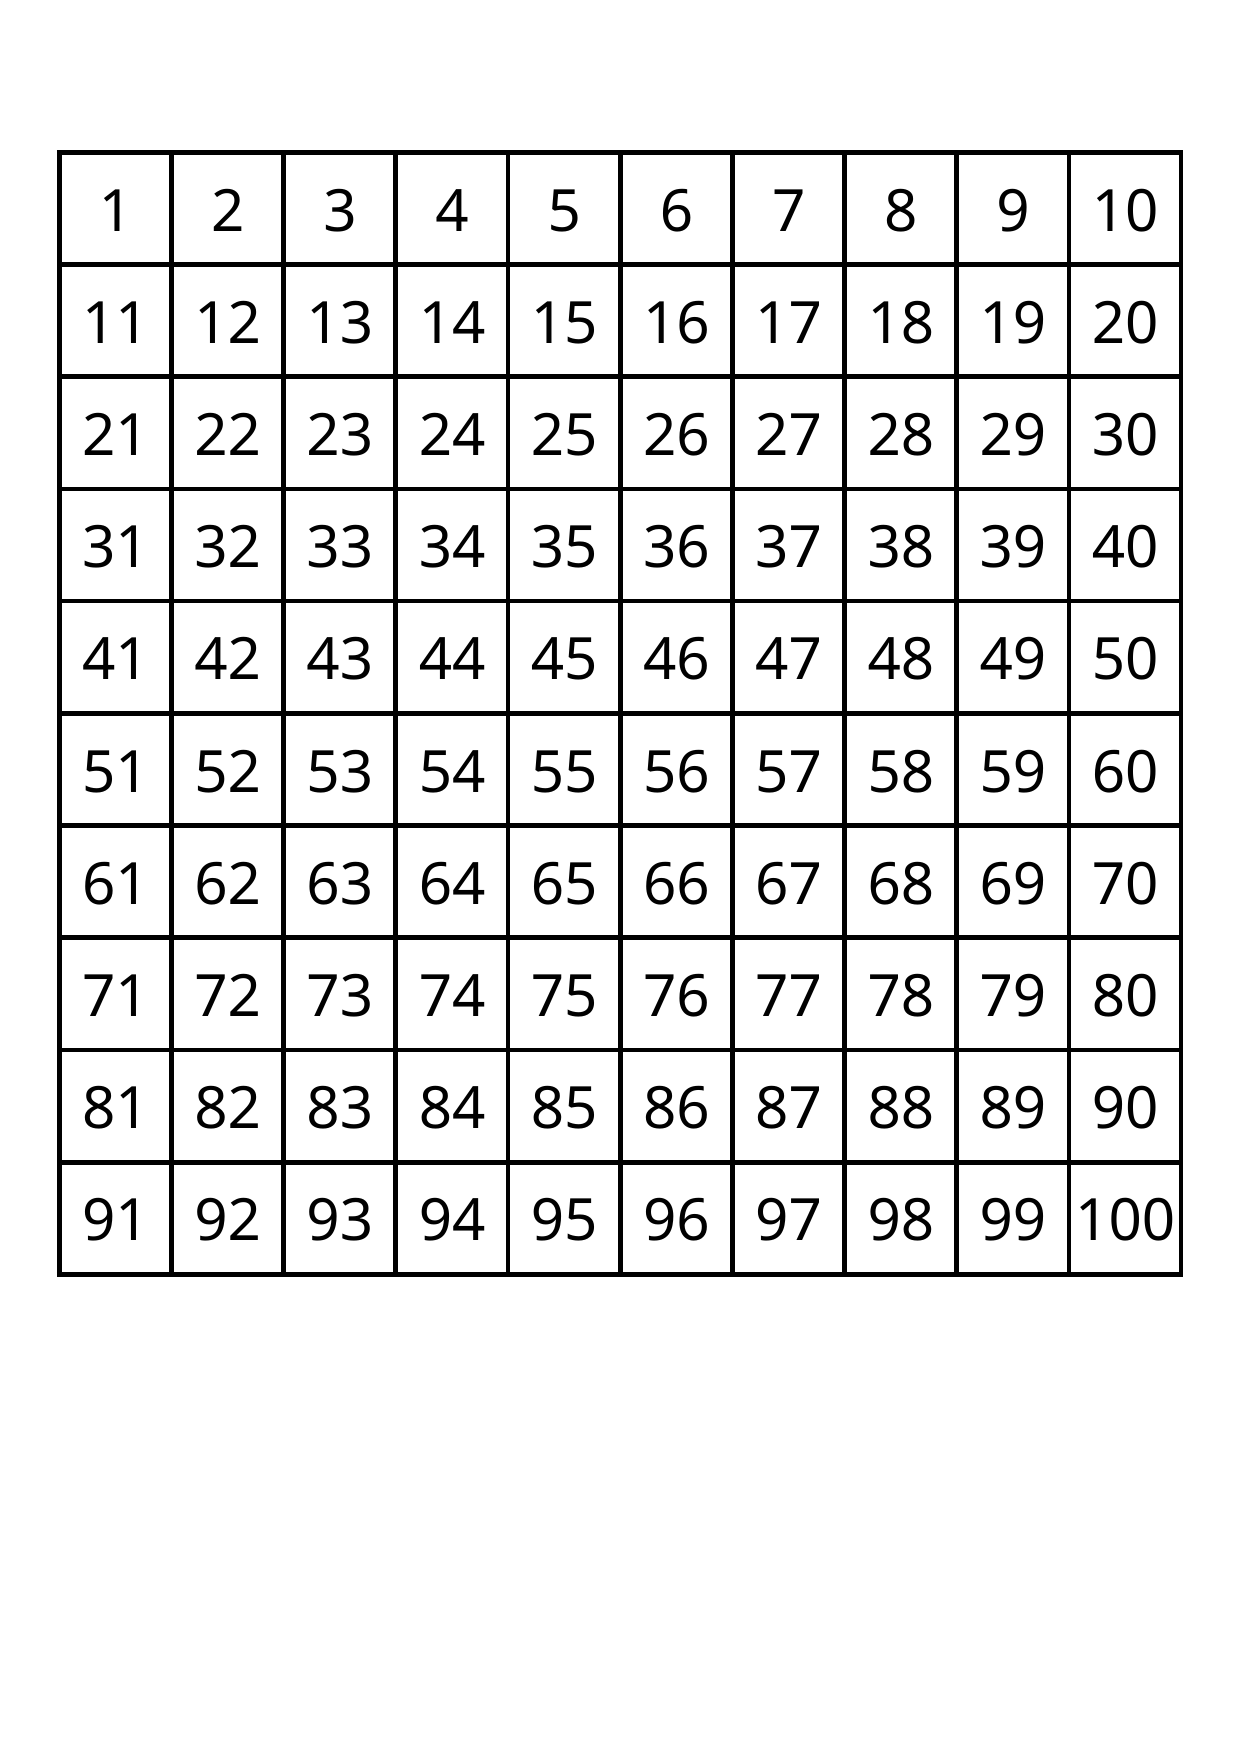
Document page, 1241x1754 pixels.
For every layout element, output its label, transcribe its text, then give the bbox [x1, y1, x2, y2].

table_header 1 [62, 155, 169, 262]
table_cell 38 [847, 491, 954, 599]
table_cell 28 [847, 379, 954, 487]
table_header 10 [1071, 155, 1179, 262]
table_cell 62 [174, 828, 281, 935]
table_cell 64 [398, 828, 506, 935]
table_cell 61 [62, 828, 169, 935]
table_cell 60 [1071, 716, 1179, 823]
table_cell 44 [398, 603, 506, 711]
table_cell 88 [847, 1052, 954, 1160]
table_cell 67 [735, 828, 842, 935]
table_cell 89 [959, 1052, 1067, 1160]
table_cell 33 [286, 491, 393, 599]
table_cell 15 [510, 267, 618, 374]
table_cell 71 [62, 940, 169, 1047]
table_cell 59 [959, 716, 1067, 823]
table_cell 37 [735, 491, 842, 599]
table_cell 14 [398, 267, 506, 374]
table_cell 72 [174, 940, 281, 1047]
table_cell 85 [510, 1052, 618, 1160]
table_cell 39 [959, 491, 1067, 599]
table_cell 84 [398, 1052, 506, 1160]
table_cell 54 [398, 716, 506, 823]
table_header 6 [623, 155, 730, 262]
table_cell 58 [847, 716, 954, 823]
table_header 2 [174, 155, 281, 262]
table_cell 46 [623, 603, 730, 711]
table_cell 57 [735, 716, 842, 823]
table_cell 22 [174, 379, 281, 487]
table_cell 13 [286, 267, 393, 374]
table_cell 93 [286, 1165, 393, 1272]
table_cell 29 [959, 379, 1067, 487]
table_cell 18 [847, 267, 954, 374]
table_cell 30 [1071, 379, 1179, 487]
table_cell 74 [398, 940, 506, 1047]
table_cell 19 [959, 267, 1067, 374]
table_cell 26 [623, 379, 730, 487]
table_cell 75 [510, 940, 618, 1047]
table_cell 51 [62, 716, 169, 823]
table_cell 31 [62, 491, 169, 599]
table_cell 91 [62, 1165, 169, 1272]
table_cell 86 [623, 1052, 730, 1160]
table_cell 92 [174, 1165, 281, 1272]
table_cell 76 [623, 940, 730, 1047]
table_header 3 [286, 155, 393, 262]
table_header 8 [847, 155, 954, 262]
table_cell 16 [623, 267, 730, 374]
table_cell 42 [174, 603, 281, 711]
table_cell 83 [286, 1052, 393, 1160]
table_cell 73 [286, 940, 393, 1047]
table_cell 97 [735, 1165, 842, 1272]
table_cell 100 [1071, 1165, 1179, 1272]
table_cell 12 [174, 267, 281, 374]
table_cell 99 [959, 1165, 1067, 1272]
table_cell 96 [623, 1165, 730, 1272]
table_cell 87 [735, 1052, 842, 1160]
table_cell 24 [398, 379, 506, 487]
table_cell 98 [847, 1165, 954, 1272]
table_cell 23 [286, 379, 393, 487]
table_cell 47 [735, 603, 842, 711]
table_cell 32 [174, 491, 281, 599]
table_header 4 [398, 155, 506, 262]
table_cell 21 [62, 379, 169, 487]
table_cell 40 [1071, 491, 1179, 599]
table_cell 20 [1071, 267, 1179, 374]
table_cell 69 [959, 828, 1067, 935]
table_cell 35 [510, 491, 618, 599]
table_cell 70 [1071, 828, 1179, 935]
table_cell 78 [847, 940, 954, 1047]
table_cell 17 [735, 267, 842, 374]
table_cell 34 [398, 491, 506, 599]
table_cell 77 [735, 940, 842, 1047]
table_cell 68 [847, 828, 954, 935]
table_cell 82 [174, 1052, 281, 1160]
table_cell 81 [62, 1052, 169, 1160]
table_header 9 [959, 155, 1067, 262]
table_cell 66 [623, 828, 730, 935]
table_cell 56 [623, 716, 730, 823]
table_cell 36 [623, 491, 730, 599]
table_cell 94 [398, 1165, 506, 1272]
table_header 5 [510, 155, 618, 262]
table_cell 52 [174, 716, 281, 823]
table_cell 53 [286, 716, 393, 823]
table_cell 27 [735, 379, 842, 487]
table_cell 48 [847, 603, 954, 711]
table_cell 25 [510, 379, 618, 487]
table_cell 63 [286, 828, 393, 935]
table_cell 43 [286, 603, 393, 711]
table_cell 55 [510, 716, 618, 823]
table_cell 11 [62, 267, 169, 374]
table_cell 41 [62, 603, 169, 711]
table_cell 95 [510, 1165, 618, 1272]
table_cell 50 [1071, 603, 1179, 711]
table_cell 90 [1071, 1052, 1179, 1160]
table_cell 80 [1071, 940, 1179, 1047]
table_cell 49 [959, 603, 1067, 711]
table_cell 45 [510, 603, 618, 711]
table_cell 65 [510, 828, 618, 935]
table_cell 79 [959, 940, 1067, 1047]
table_header 7 [735, 155, 842, 262]
